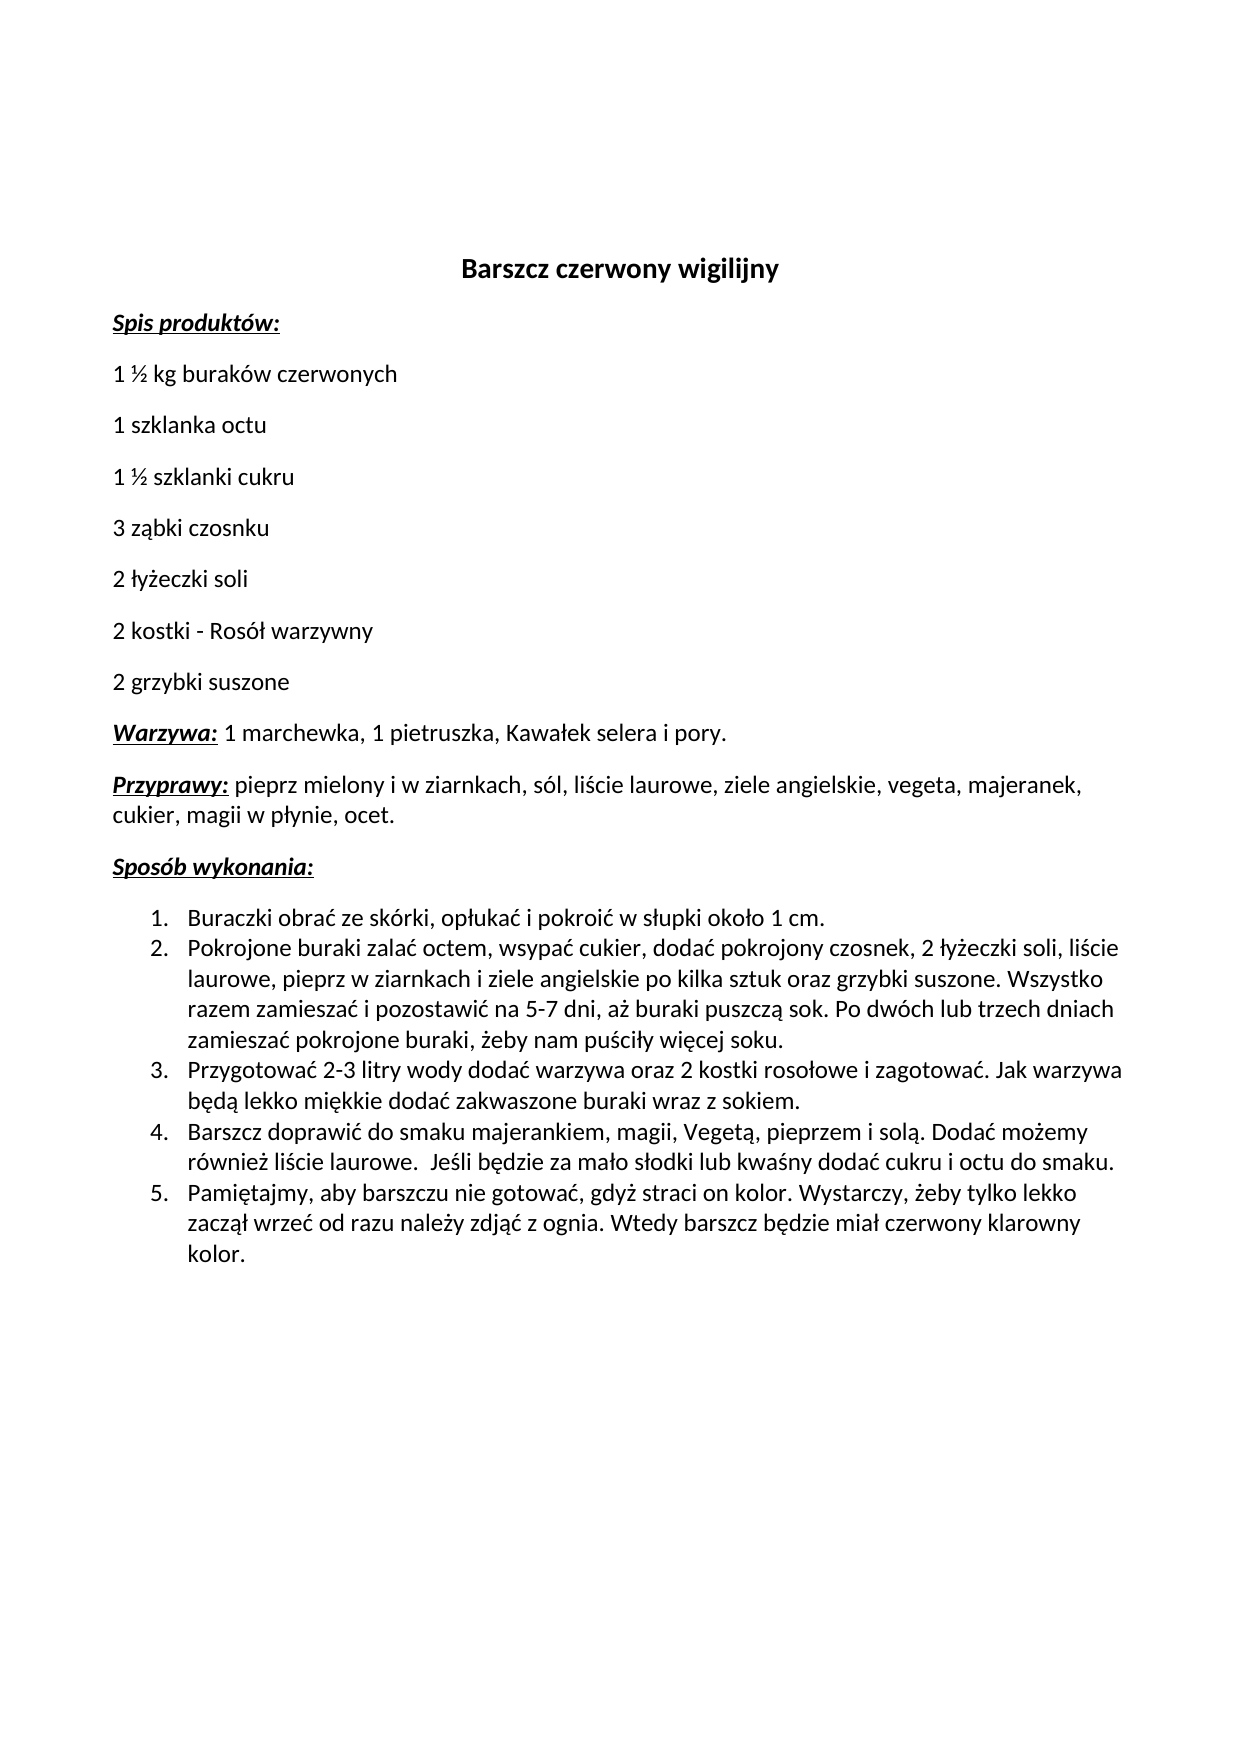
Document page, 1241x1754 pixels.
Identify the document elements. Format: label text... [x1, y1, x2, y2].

list Buraczki obrać ze skórki, opłukać i pokroić w słupki około 1 cm. [150, 902, 1128, 933]
text 1 ½ kg buraków czerwonych [112, 358, 1128, 388]
list Przygotować 2-3 litry wody dodać warzywa oraz 2 kostki rosołowe i zagotować. Jak warzywa będą lekko miękkie dodać zakwaszone buraki wraz z sokiem. [150, 1055, 1128, 1116]
text Barszcz czerwony wigilijny [112, 250, 1128, 286]
list Barszcz doprawić do smaku majerankiem, magii, Vegetą, pieprzem i solą. Dodać możemy również liście laurowe. Jeśli będzie za mało słodki lub kwaśny dodać cukru i octu do smaku. [150, 1116, 1128, 1177]
text Spis produktów: [112, 307, 1128, 337]
text 1 szklanka octu [112, 409, 1128, 440]
text Warzywa: 1 marchewka, 1 pietruszka, Kawałek selera i pory. [112, 717, 1128, 748]
text 1 ½ szklanki cukru [112, 461, 1128, 491]
text 2 grzybki suszone [112, 666, 1128, 697]
text 3 ząbki czosnku [112, 512, 1128, 543]
text Sposób wykonania: [112, 851, 1128, 881]
text 2 kostki - Rosół warzywny [112, 615, 1128, 645]
text Przyprawy: pieprz mielony i w ziarnkach, sól, liście laurowe, ziele angielskie, vegeta, majeranek, cukier, magii w płynie, ocet. [112, 769, 1128, 830]
text 2 łyżeczki soli [112, 563, 1128, 594]
list Pokrojone buraki zalać octem, wsypać cukier, dodać pokrojony czosnek, 2 łyżeczki soli, liście laurowe, pieprz w ziarnkach i ziele angielskie po kilka sztuk oraz grzybki suszone. Wszystko razem zamieszać i pozostawić na 5-7 dni, aż buraki puszczą sok. Po dwóch lub trzech dniach zamieszać pokrojone buraki, żeby nam puściły więcej soku. [150, 933, 1128, 1055]
list Pamiętajmy, aby barszczu nie gotować, gdyż straci on kolor. Wystarczy, żeby tylko lekko zaczął wrzeć od razu należy zdjąć z ognia. Wtedy barszcz będzie miał czerwony klarowny kolor. [150, 1177, 1128, 1268]
